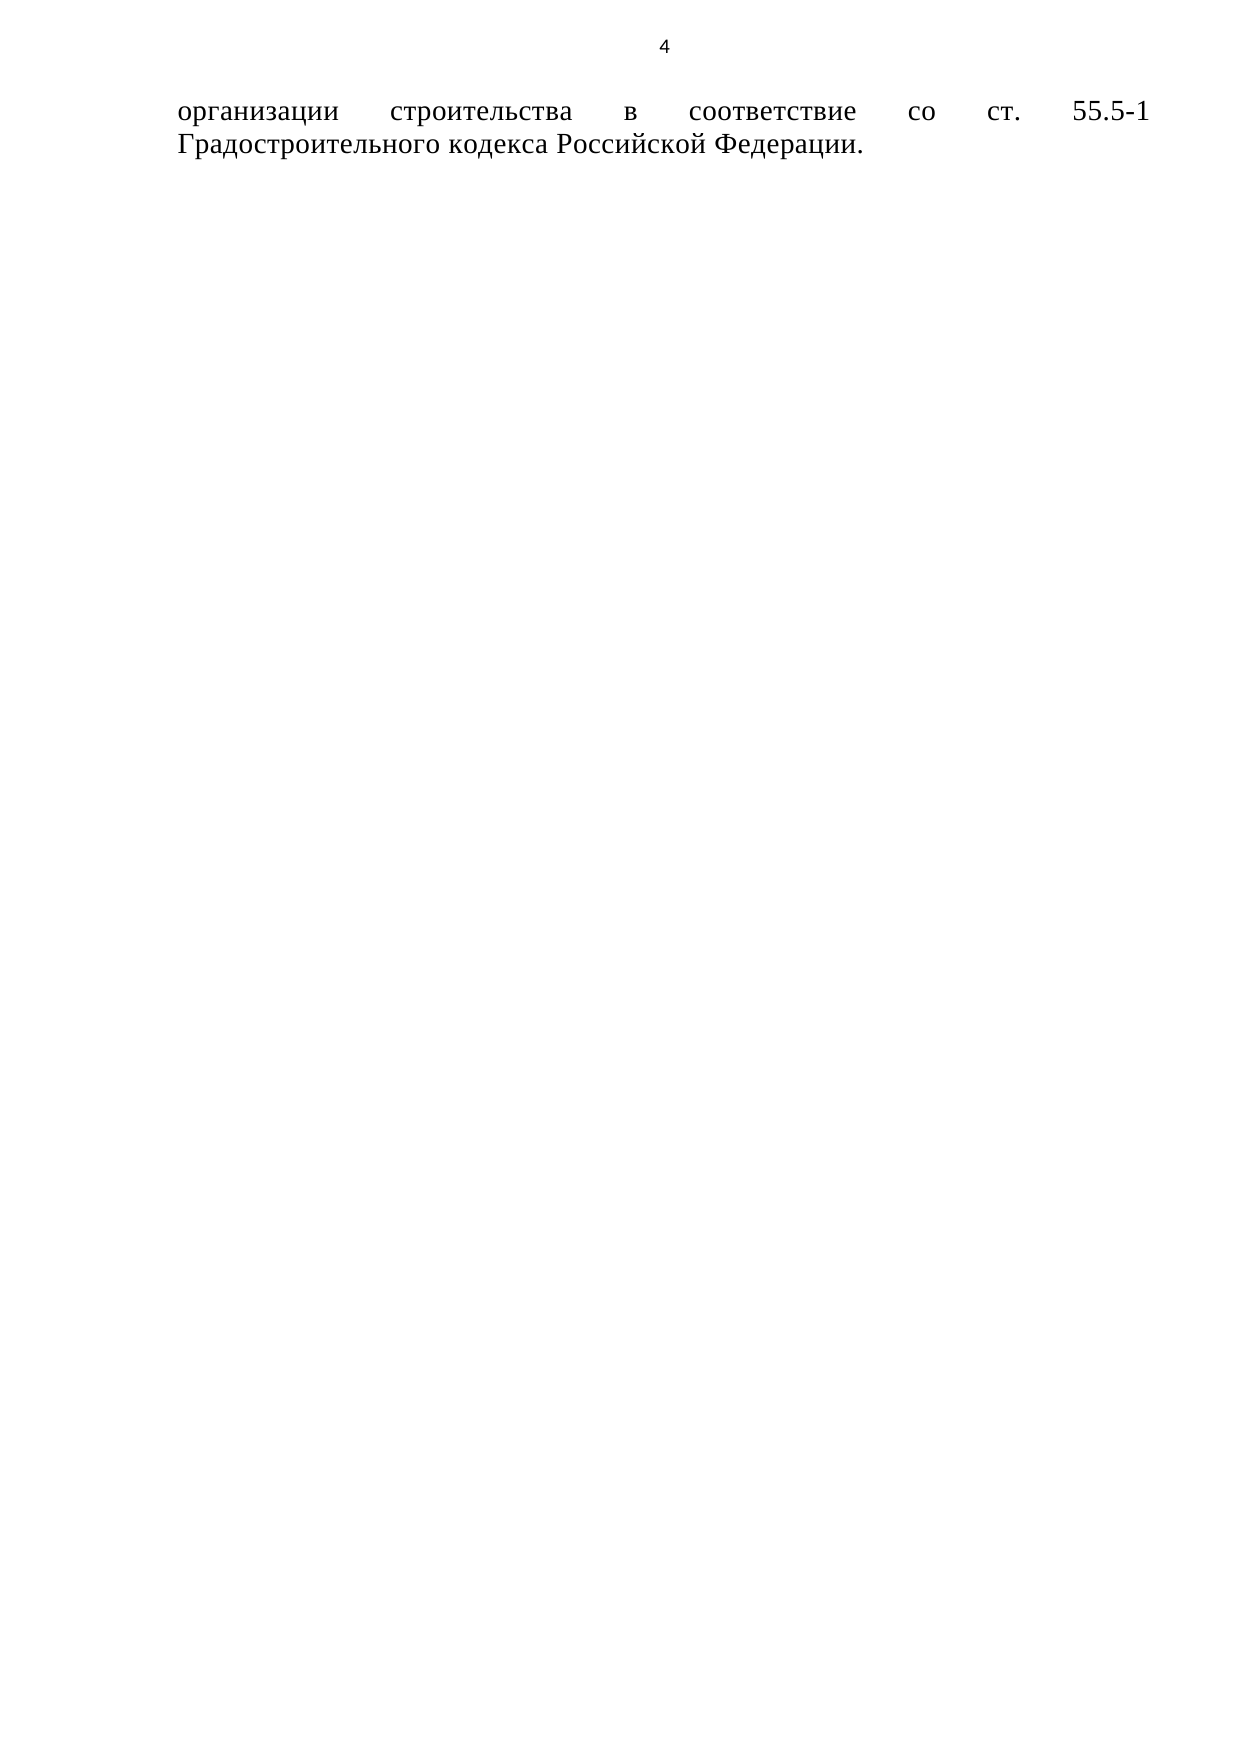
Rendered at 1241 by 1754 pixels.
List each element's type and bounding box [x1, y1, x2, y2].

list [177, 93, 1152, 160]
